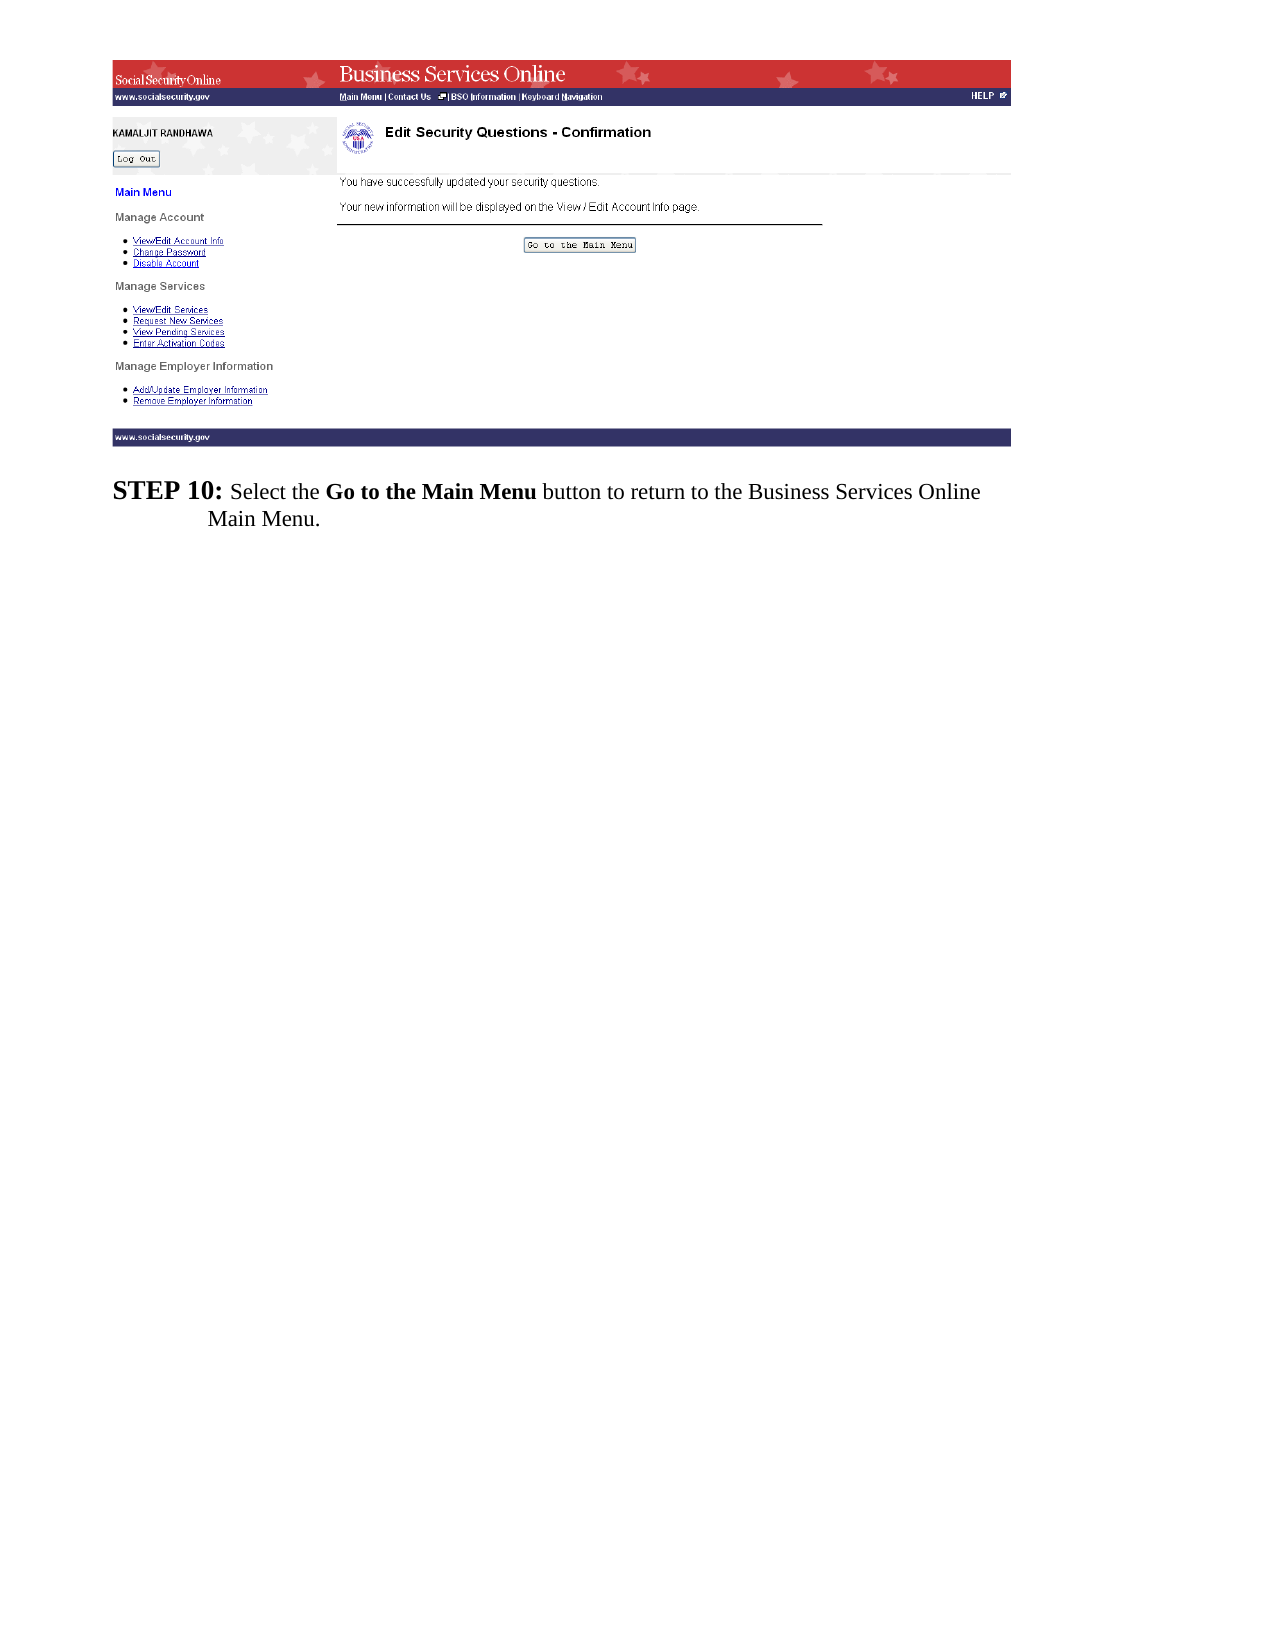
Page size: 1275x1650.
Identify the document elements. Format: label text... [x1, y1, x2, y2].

picture [112, 60, 1011, 474]
text STEP 10: Select the Go to the Main Menu button to return to the Business Services Online [112, 474, 1162, 505]
text Main Menu. [112, 505, 1162, 532]
